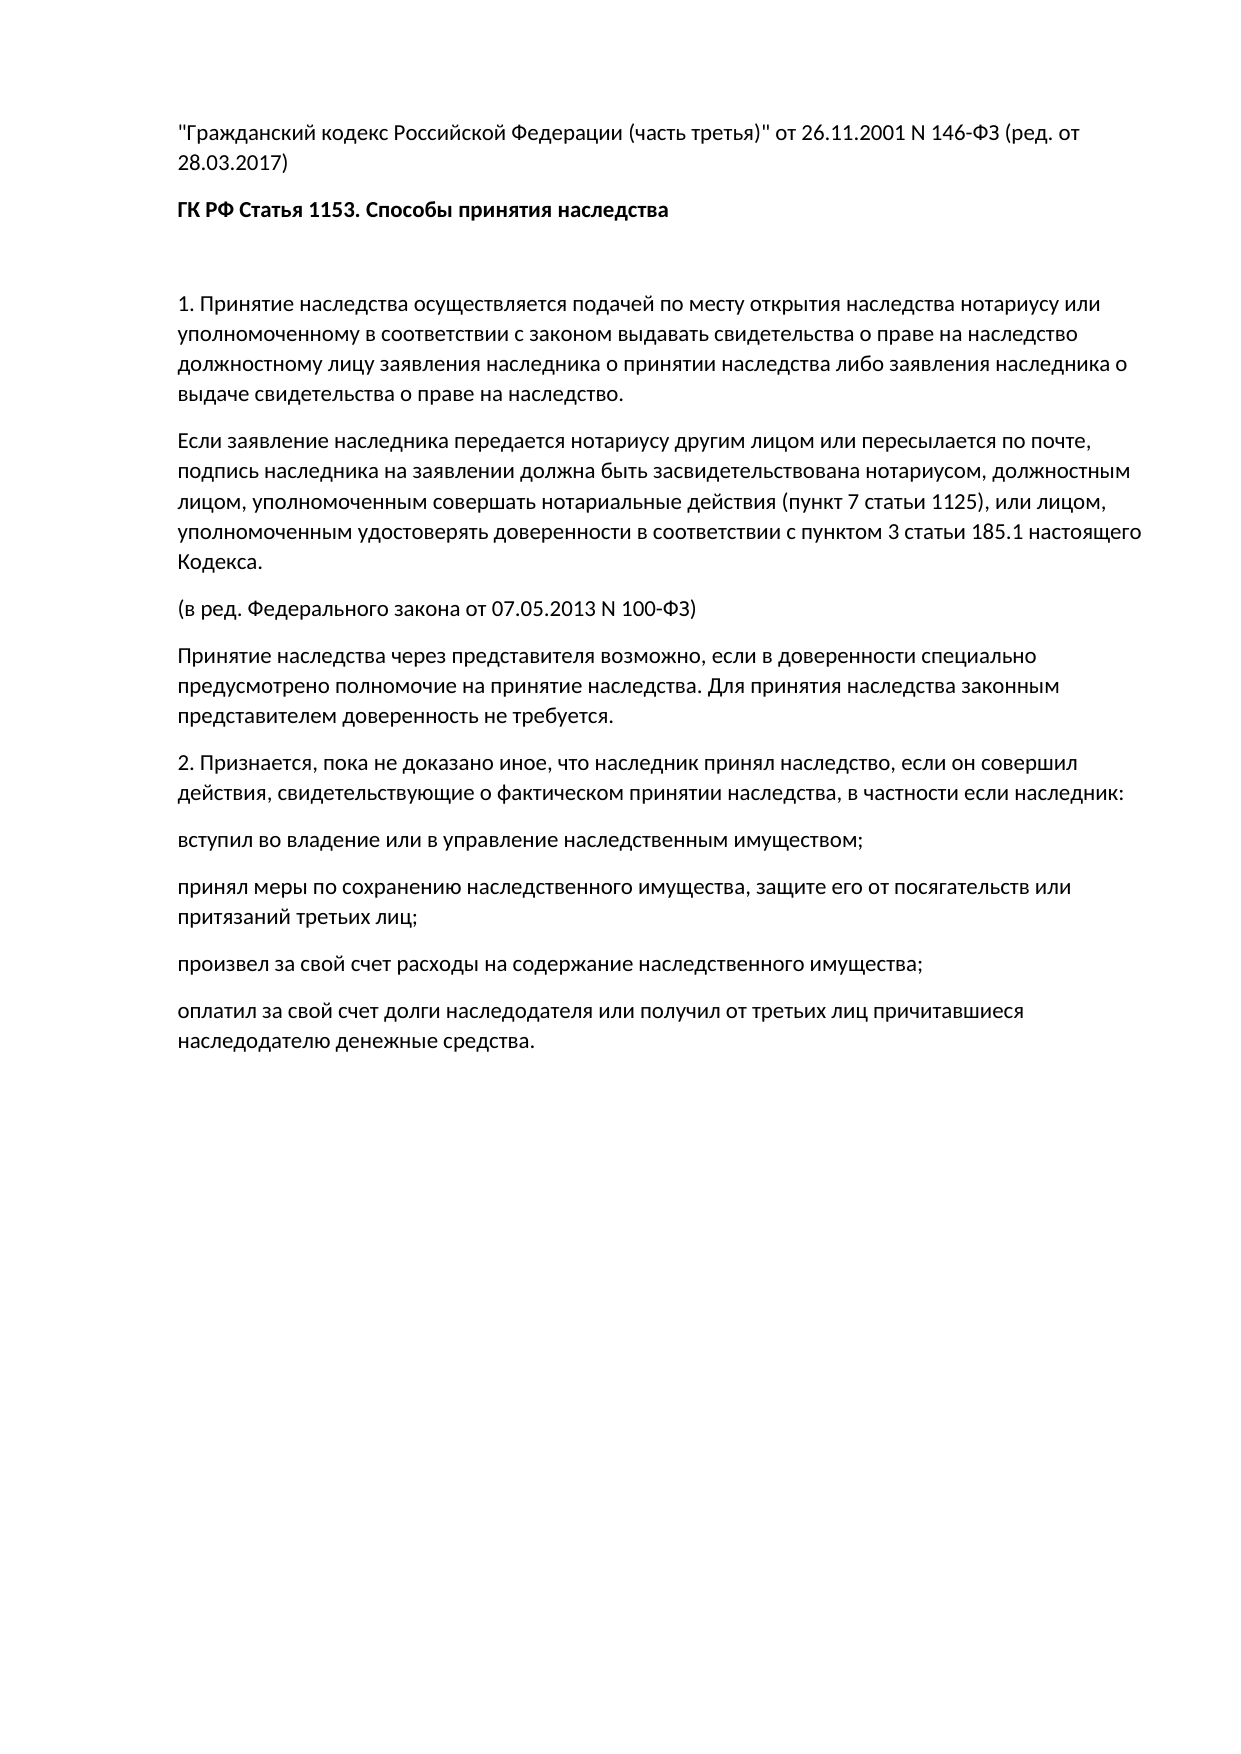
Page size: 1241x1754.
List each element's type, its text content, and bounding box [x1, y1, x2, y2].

text 2. Признается, пока не доказано иное, что наследник принял наследство, если он совершил действия, свидетельствующие о фактическом принятии наследства, в частности если наследник: [177, 748, 1152, 807]
text (в ред. Федерального закона от 07.05.2013 N 100-ФЗ) [177, 594, 1152, 622]
text принял меры по сохранению наследственного имущества, защите его от посягательств или притязаний третьих лиц; [177, 872, 1152, 931]
text ГК РФ Статья 1153. Способы принятия наследства [177, 195, 1152, 223]
text 1. Принятие наследства осуществляется подачей по месту открытия наследства нотариусу или уполномоченному в соответствии с законом выдавать свидетельства о праве на наследство должностному лицу заявления наследника о принятии наследства либо заявления наследника о выдаче свидетельства о праве на наследство. [177, 289, 1152, 408]
text вступил во владение или в управление наследственным имуществом; [177, 825, 1152, 853]
text произвел за свой счет расходы на содержание наследственного имущества; [177, 949, 1152, 977]
text оплатил за свой счет долги наследодателя или получил от третьих лиц причитавшиеся наследодателю денежные средства. [177, 996, 1152, 1054]
text Если заявление наследника передается нотариусу другим лицом или пересылается по почте, подпись наследника на заявлении должна быть засвидетельствована нотариусом, должностным лицом, уполномоченным совершать нотариальные действия (пункт 7 статьи 1125), или лицом, уполномоченным удостоверять доверенности в соответствии с пунктом 3 статьи 185.1 настоящего Кодекса. [177, 426, 1152, 575]
text Принятие наследства через представителя возможно, если в доверенности специально предусмотрено полномочие на принятие наследства. Для принятия наследства законным представителем доверенность не требуется. [177, 641, 1152, 729]
text "Гражданский кодекс Российской Федерации (часть третья)" от 26.11.2001 N 146-ФЗ (ред. от 28.03.2017) [177, 118, 1152, 176]
